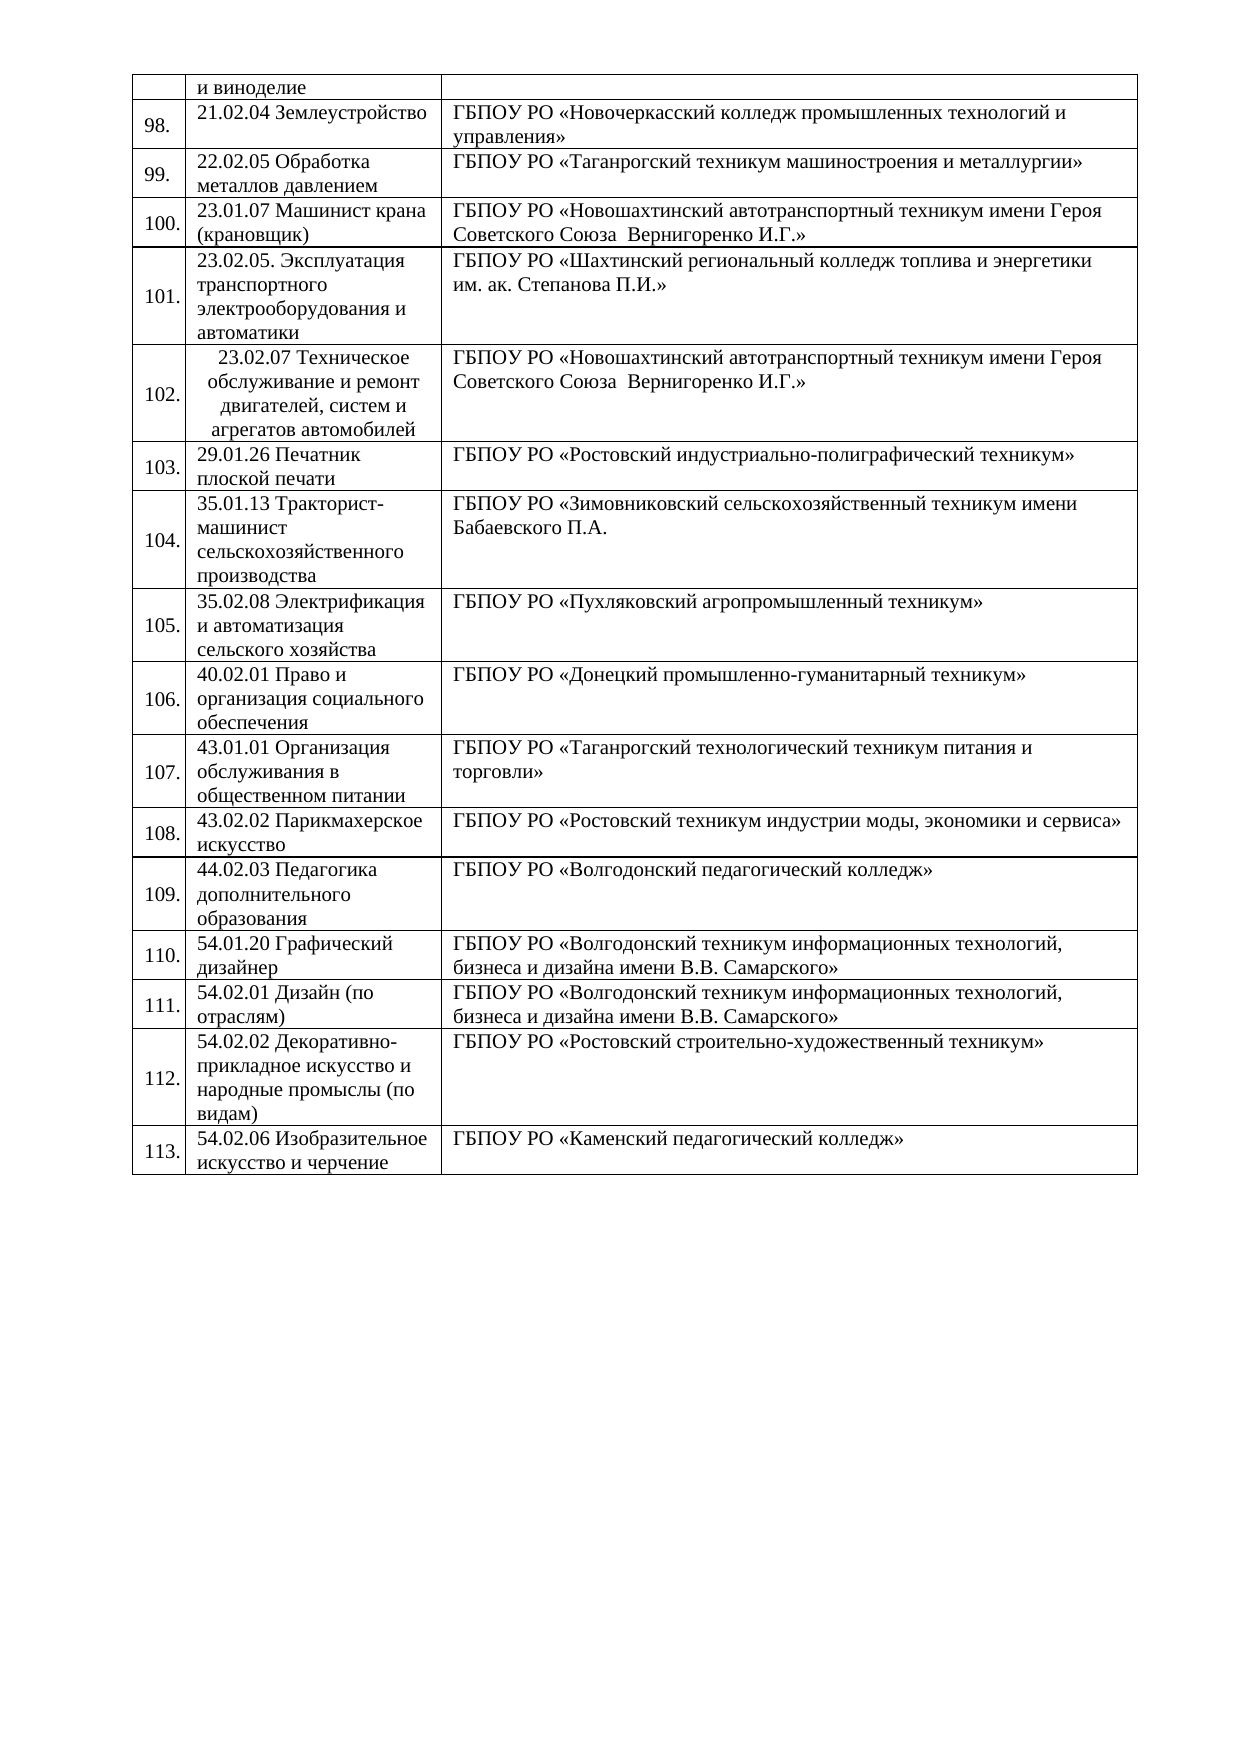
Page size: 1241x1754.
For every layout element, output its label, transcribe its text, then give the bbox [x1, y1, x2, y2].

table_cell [186, 75, 441, 99]
table_cell ГБПОУ РО «Новочеркасский колледж промышленных технологий и управления» [442, 100, 1137, 148]
table_cell [133, 735, 185, 807]
table_cell [133, 980, 185, 1028]
table_cell ГБПОУ РО «Зимовниковский сельскохозяйственный техникум имени Бабаевского П.А. [442, 491, 1137, 587]
table_cell ГБПОУ РО «Таганрогский техникум машиностроения и металлургии» [442, 149, 1137, 197]
table_cell [133, 1126, 185, 1174]
table_cell ГБПОУ РО «Пухляковский агропромышленный техникум» [442, 589, 1137, 661]
table_cell [133, 931, 185, 979]
table_cell ГБПОУ РО «Таганрогский технологический техникум питания и торговли» [442, 735, 1137, 807]
table_cell ГБПОУ РО «Ростовский строительно-художественный техникум» [442, 1029, 1137, 1125]
table_cell 23.02.05. Эксплуатация транспортного электрооборудования и автоматики [186, 248, 441, 344]
table_cell [133, 858, 185, 929]
table_cell [133, 248, 185, 344]
table_cell 40.02.01 Право и организация социального обеспечения [186, 662, 441, 734]
table_cell [133, 589, 185, 661]
table_cell ГБПОУ РО «Шахтинский региональный колледж топлива и энергетики им. ак. Степанова П.И.» [442, 248, 1137, 344]
table_cell 54.02.06 Изобразительное искусство и черчение [186, 1126, 441, 1174]
table_cell [133, 75, 185, 99]
table_cell [133, 662, 185, 734]
table_cell 44.02.03 Педагогика дополнительного образования [186, 858, 441, 929]
table_cell [133, 491, 185, 587]
table_cell 54.02.01 Дизайн (по отраслям) [186, 980, 441, 1028]
table_cell 43.02.02 Парикмахерское искусство [186, 808, 441, 856]
table_cell ГБПОУ РО «Ростовский индустриально-полиграфический техникум» [442, 442, 1137, 490]
table_cell ГБПОУ РО «Новошахтинский автотранспортный техникум имени Героя Советского Союза Вернигоренко И.Г.» [442, 345, 1137, 441]
table_cell 29.01.26 Печатник плоской печати [186, 442, 441, 490]
table_cell 54.02.02 Декоративно-прикладное искусство и народные промыслы (по видам) [186, 1029, 441, 1125]
table_cell [133, 149, 185, 197]
table_cell [133, 808, 185, 856]
table_cell [133, 100, 185, 148]
table_cell ГБПОУ РО «Волгодонский техникум информационных технологий, бизнеса и дизайна имени В.В. Самарского» [442, 980, 1137, 1028]
table_cell [133, 198, 185, 246]
table_cell 23.01.07 Машинист крана (крановщик) [186, 198, 441, 246]
table_cell 21.02.04 Землеустройство [186, 100, 441, 148]
table_cell ГБПОУ РО «Новошахтинский автотранспортный техникум имени Героя Советского Союза Вернигоренко И.Г.» [442, 198, 1137, 246]
table_cell [133, 442, 185, 490]
table_cell 43.01.01 Организация обслуживания в общественном питании [186, 735, 441, 807]
table_cell 54.01.20 Графический дизайнер [186, 931, 441, 979]
table_cell ГБПОУ РО «Волгодонский педагогический колледж» [442, 858, 1137, 929]
table_cell ГБПОУ РО «Ростовский техникум индустрии моды, экономики и сервиса» [442, 808, 1137, 856]
table_cell 23.02.07 Техническое обслуживание и ремонт двигателей, систем и агрегатов автомобилей [186, 345, 441, 441]
table_cell [133, 1029, 185, 1125]
table_cell 22.02.05 Обработка металлов давлением [186, 149, 441, 197]
table_cell 35.02.08 Электрификация и автоматизация сельского хозяйства [186, 589, 441, 661]
table_cell 35.01.13 Тракторист-машинист сельскохозяйственного производства [186, 491, 441, 587]
table_cell ГБПОУ РО «Каменский педагогический колледж» [442, 1126, 1137, 1174]
table_cell ГБПОУ РО «Волгодонский техникум информационных технологий, бизнеса и дизайна имени В.В. Самарского» [442, 931, 1137, 979]
table_cell ГБПОУ РО «Донецкий промышленно-гуманитарный техникум» [442, 662, 1137, 734]
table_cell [442, 75, 1137, 99]
table_cell [133, 345, 185, 441]
